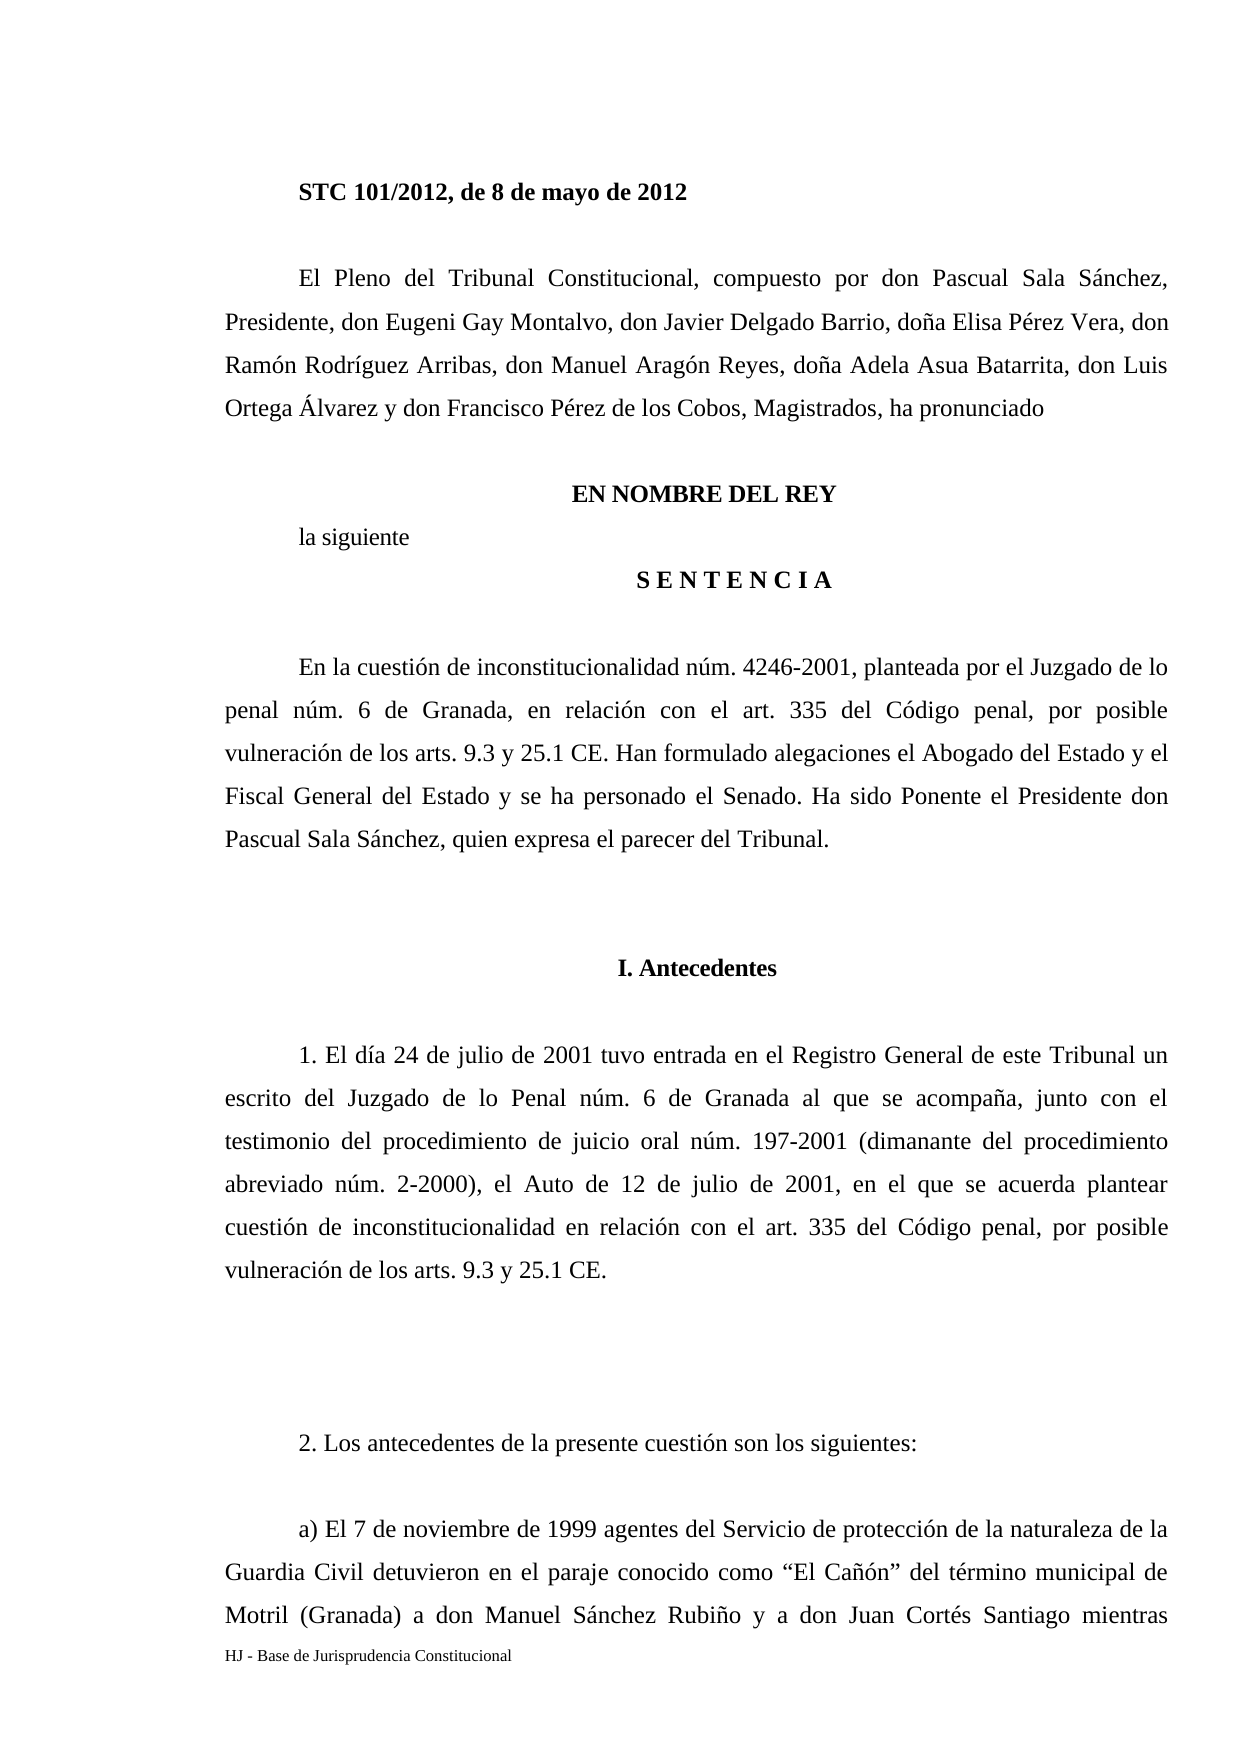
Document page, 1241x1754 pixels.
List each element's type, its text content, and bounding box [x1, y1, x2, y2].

text S E N T E N C I A [224, 565, 1169, 594]
text 1. El día 24 de julio de 2001 tuvo entrada en el Registro General de este Tribunal un escrito del Juzgado de lo Penal núm. 6 de Granada al que se acompaña, junto con el testimonio del procedimiento de juicio oral núm. 197-2001 (dimanante del procedimiento abreviado núm. 2-2000), el Auto de 12 de julio de 2001, en el que se acuerda plantear cuestión de inconstitucionalidad en relación con el art. 335 del Código penal, por posible vulneración de los arts. 9.3 y 25.1 CE. [224, 1040, 1169, 1284]
text I. Antecedentes [224, 953, 1169, 982]
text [224, 1514, 1169, 1629]
text 2. Los antecedentes de la presente cuestión son los siguientes: [224, 1428, 1169, 1457]
text la siguiente [224, 522, 1110, 551]
text EN NOMBRE DEL REY [224, 479, 1110, 508]
text En la cuestión de inconstitucionalidad núm. 4246-2001, planteada por el Juzgado de lo penal núm. 6 de Granada, en relación con el art. 335 del Código penal, por posible vulneración de los arts. 9.3 y 25.1 CE. Han formulado alegaciones el Abogado del Estado y el Fiscal General del Estado y se ha personado el Senado. Ha sido Ponente el Presidente don Pascual Sala Sánchez, quien expresa el parecer del Tribunal. [224, 652, 1169, 853]
text STC 101/2012, de 8 de mayo de 2012 [224, 177, 1169, 206]
text El Pleno del Tribunal Constitucional, compuesto por don Pascual Sala Sánchez, Presidente, don Eugeni Gay Montalvo, don Javier Delgado Barrio, doña Elisa Pérez Vera, don Ramón Rodríguez Arribas, don Manuel Aragón Reyes, doña Adela Asua Batarrita, don Luis Ortega Álvarez y don Francisco Pérez de los Cobos, Magistrados, ha pronunciado [224, 263, 1169, 422]
